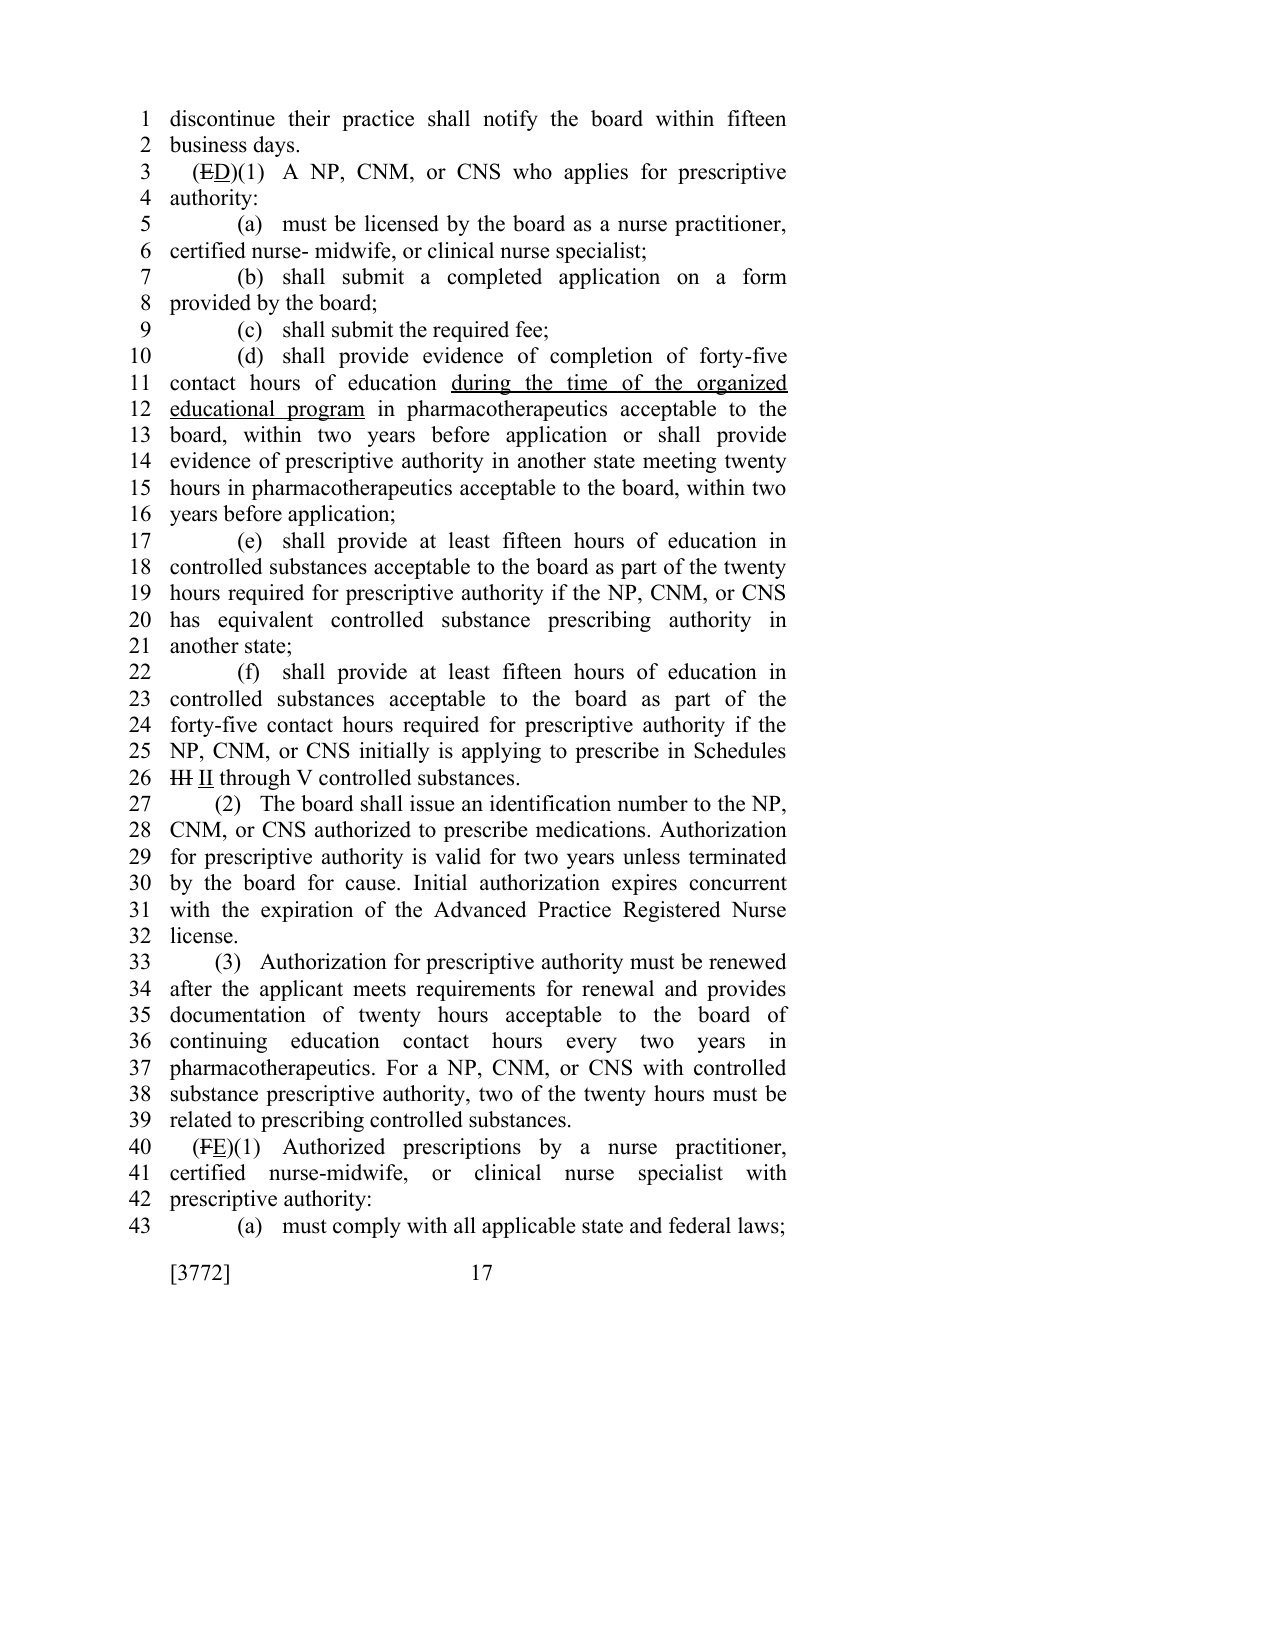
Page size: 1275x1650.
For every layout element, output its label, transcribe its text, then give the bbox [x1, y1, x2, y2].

text (c) shall submit the required fee; [169, 316, 787, 342]
text (ED)(1) A NP, CNM, or CNS who applies for prescriptive authority: [169, 158, 787, 210]
text (a) must comply with all applicable state and federal laws; [169, 1212, 787, 1238]
text (3) Authorization for prescriptive authority must be renewed after the applicant meets requirements for renewal and provides documentation of twenty hours acceptable to the board of continuing education contact hours every two years in pharmacotherapeutics. For a NP, CNM, or CNS with controlled substance prescriptive authority, two of the twenty hours must be related to prescribing controlled substances. [169, 948, 787, 1133]
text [169, 105, 787, 158]
text (2) The board shall issue an identification number to the NP, CNM, or CNS authorized to prescribe medications. Authorization for prescriptive authority is valid for two years unless terminated by the board for cause. Initial authorization expires concurrent with the expiration of the Advanced Practice Registered Nurse license. [169, 790, 787, 948]
text (f) shall provide at least fifteen hours of education in controlled substances acceptable to the board as part of the forty-five contact hours required for prescriptive authority if the NP, CNM, or CNS initially is applying to prescribe in Schedules III II through V controlled substances. [169, 658, 787, 790]
text (a) must be licensed by the board as a nurse practitioner, certified nurse- midwife, or clinical nurse specialist; [169, 210, 787, 263]
text (b) shall submit a completed application on a form provided by the board; [169, 263, 787, 316]
text (FE)(1) Authorized prescriptions by a nurse practitioner, certified nurse-midwife, or clinical nurse specialist with prescriptive authority: [169, 1133, 787, 1212]
text (d) shall provide evidence of completion of forty-five contact hours of education during the time of the organized educational program in pharmacotherapeutics acceptable to the board, within two years before application or shall provide evidence of prescriptive authority in another state meeting twenty hours in pharmacotherapeutics acceptable to the board, within two years before application; [169, 342, 787, 527]
text (e) shall provide at least fifteen hours of education in controlled substances acceptable to the board as part of the twenty hours required for prescriptive authority if the NP, CNM, or CNS has equivalent controlled substance prescribing authority in another state; [169, 527, 787, 658]
